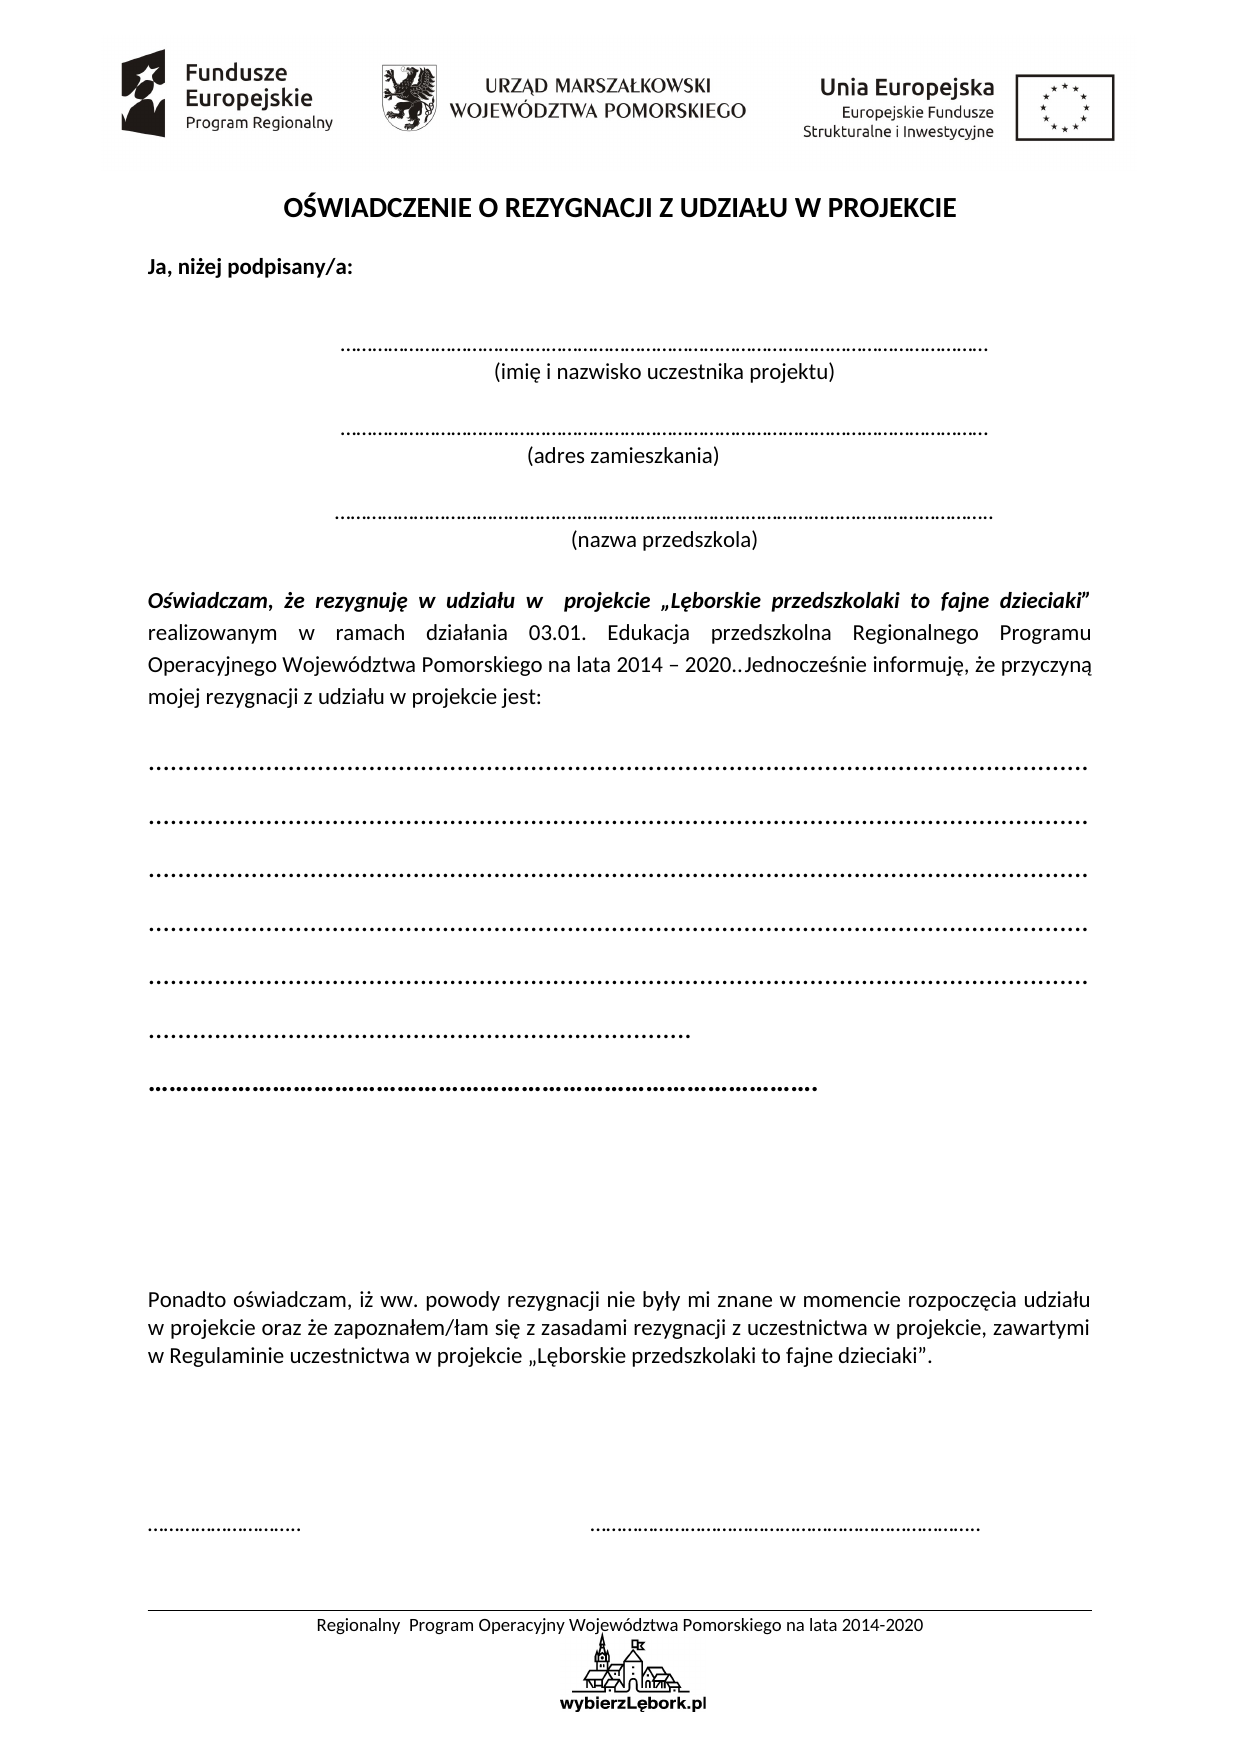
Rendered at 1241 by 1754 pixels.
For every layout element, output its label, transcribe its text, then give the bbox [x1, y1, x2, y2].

text …………………………………………………………………………………………………………… [148, 329, 1181, 357]
picture [100, 35, 1138, 171]
text OŚWIADCZENIE O REZYGNACJI Z UDZIAŁU W PROJEKCIE [148, 189, 1092, 224]
text Oświadczam, że rezygnuję w udziału w projekcie „Lęborskie przedszkolaki to fajne dzieciaki” realizowanym w ramach działania 03.01. Edukacja przedszkolna Regionalnego Programu Operacyjnego Województwa Pomorskiego na lata 2014 – 2020..Jednocześnie informuję, że przyczyną mojej rezygnacji z udziału w projekcie jest: [148, 586, 1093, 710]
text (adres zamieszkania) [443, 441, 1181, 469]
text .......................................................................................................................................................................................................................................................................................................................................................................................................................................................................................................................................................................................................................................................................................................................................... [148, 742, 1092, 1045]
text (imię i nazwisko uczestnika projektu) [148, 357, 1181, 385]
text …………………………………………………………………………………………………………… [148, 413, 1181, 441]
text (nazwa przedszkola) [148, 526, 1181, 553]
text ……………………………………………………………………………………. [148, 1063, 1092, 1099]
text …………………………………………………………………………………………………………….. [148, 497, 1181, 526]
text Ponadto oświadczam, iż ww. powody rezygnacji nie były mi znane w momencie rozpoczęcia udziału w projekcie oraz że zapoznałem/łam się z zasadami rezygnacji z uczestnictwa w projekcie, zawartymi w Regulaminie uczestnictwa w projekcie „Lęborskie przedszkolaki to fajne dzieciaki”. [148, 1285, 1092, 1369]
text ……………………….. ……………………………………………………………….. [148, 1509, 1181, 1537]
picture [560, 1632, 706, 1712]
text Ja, niżej podpisany/a: [148, 252, 1181, 281]
